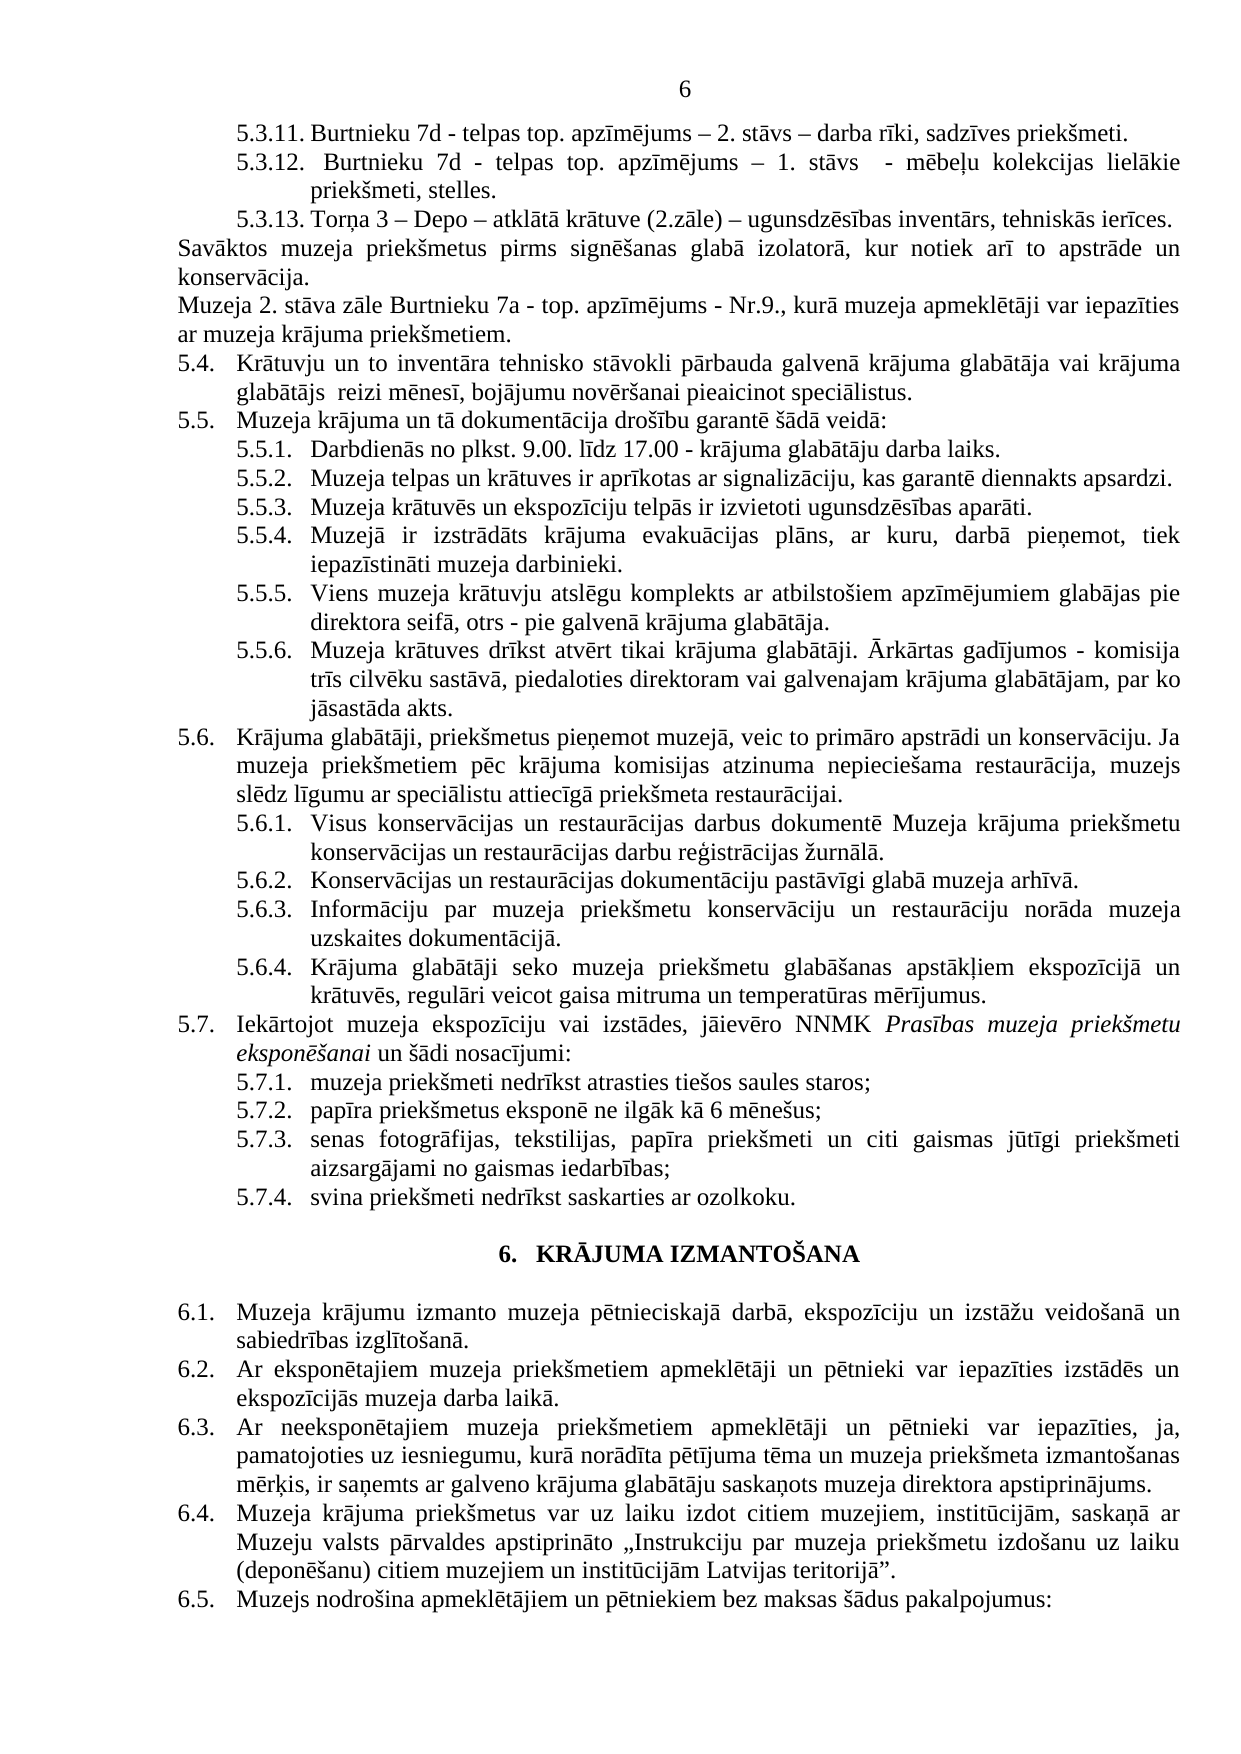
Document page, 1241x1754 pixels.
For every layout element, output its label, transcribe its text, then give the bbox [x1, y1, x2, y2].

list Muzeja krājuma un tā dokumentācija drošību garantē šādā veidā: [177, 406, 1181, 434]
list Muzeja telpas un krātuves ir aprīkotas ar signalizāciju, kas garantē diennakts apsardzi. [236, 463, 1181, 492]
list Konservācijas un restaurācijas dokumentāciju pastāvīgi glabā muzeja arhīvā. [236, 866, 1181, 894]
list Visus konservācijas un restaurācijas darbus dokumentē Muzeja krājuma priekšmetu konservācijas un restaurācijas darbu reģistrācijas žurnālā. [236, 808, 1181, 866]
list muzeja priekšmeti nedrīkst atrasties tiešos saules staros; [236, 1067, 1181, 1096]
list KRĀJUMA IZMANTOŠANA [177, 1239, 1181, 1268]
list Krājuma glabātāji, priekšmetus pieņemot muzejā, veic to primāro apstrādi un konservāciju. Ja muzeja priekšmetiem pēc krājuma komisijas atzinuma nepieciešama restaurācija, muzejs slēdz līgumu ar speciālistu attiecīgā priekšmeta restaurācijai. [177, 722, 1181, 808]
list svina priekšmeti nedrīkst saskarties ar ozolkoku. [236, 1182, 1181, 1211]
list Krājuma glabātāji seko muzeja priekšmetu glabāšanas apstākļiem ekspozīcijā un krātuvēs, regulāri veicot gaisa mitruma un temperatūras mērījumus. [236, 952, 1181, 1009]
list Muzeja krātuvēs un ekspozīciju telpās ir izvietoti ugunsdzēsības aparāti. [236, 492, 1181, 521]
list Muzeja krājuma priekšmetus var uz laiku izdot citiem muzejiem, institūcijām, saskaņā ar Muzeju valsts pārvaldes apstiprināto „Instrukciju par muzeja priekšmetu izdošanu uz laiku (deponēšanu) citiem muzejiem un institūcijām Latvijas teritorijā”. [177, 1498, 1181, 1584]
list Muzejā ir izstrādāts krājuma evakuācijas plāns, ar kuru, darbā pieņemot, tiek iepazīstināti muzeja darbinieki. [236, 521, 1181, 578]
list Burtnieku 7d - telpas top. apzīmējums – 1. stāvs - mēbeļu kolekcijas lielākie priekšmeti, stelles. [236, 147, 1181, 204]
list Torņa 3 – Depo – atklātā krātuve (2.zāle) – ugunsdzēsības inventārs, tehniskās ierīces. [236, 204, 1181, 233]
list Viens muzeja krātuvju atslēgu komplekts ar atbilstošiem apzīmējumiem glabājas pie direktora seifā, otrs - pie galvenā krājuma glabātāja. [236, 578, 1181, 636]
list Darbdienās no plkst. 9.00. līdz 17.00 - krājuma glabātāju darba laiks. [236, 434, 1181, 463]
list Muzejs nodrošina apmeklētājiem un pētniekiem bez maksas šādus pakalpojumus: [177, 1584, 1181, 1613]
list Muzeja krājumu izmanto muzeja pētnieciskajā darbā, ekspozīciju un izstāžu veidošanā un sabiedrības izglītošanā. [177, 1297, 1181, 1354]
list Informāciju par muzeja priekšmetu konservāciju un restaurāciju norāda muzeja uzskaites dokumentācijā. [236, 894, 1181, 952]
text Muzeja 2. stāva zāle Burtnieku 7a - top. apzīmējums - Nr.9., kurā muzeja apmeklētāji var iepazīties ar muzeja krājuma priekšmetiem. [177, 291, 1181, 348]
list senas fotogrāfijas, tekstilijas, papīra priekšmeti un citi gaismas jūtīgi priekšmeti aizsargājami no gaismas iedarbības; [236, 1124, 1181, 1182]
list Muzeja krātuves drīkst atvērt tikai krājuma glabātāji. Ārkārtas gadījumos - komisija trīs cilvēku sastāvā, piedaloties direktoram vai galvenajam krājuma glabātājam, par ko jāsastāda akts. [236, 636, 1181, 722]
text Savāktos muzeja priekšmetus pirms signēšanas glabā izolatorā, kur notiek arī to apstrāde un konservācija. [177, 233, 1181, 291]
list Iekārtojot muzeja ekspozīciju vai izstādes, jāievēro NNMK Prasības muzeja priekšmetu eksponēšanai un šādi nosacījumi: [177, 1009, 1181, 1067]
list Burtnieku 7d - telpas top. apzīmējums – 2. stāvs – darba rīki, sadzīves priekšmeti. [236, 118, 1181, 147]
list Ar neeksponētajiem muzeja priekšmetiem apmeklētāji un pētnieki var iepazīties, ja, pamatojoties uz iesniegumu, kurā norādīta pētījuma tēma un muzeja priekšmeta izmantošanas mērķis, ir saņemts ar galveno krājuma glabātāju saskaņots muzeja direktora apstiprinājums. [177, 1412, 1181, 1498]
list Krātuvju un to inventāra tehnisko stāvokli pārbauda galvenā krājuma glabātāja vai krājuma glabātājs reizi mēnesī, bojājumu novēršanai pieaicinot speciālistus. [177, 348, 1181, 406]
list Ar eksponētajiem muzeja priekšmetiem apmeklētāji un pētnieki var iepazīties izstādēs un ekspozīcijās muzeja darba laikā. [177, 1354, 1181, 1412]
list papīra priekšmetus eksponē ne ilgāk kā 6 mēnešus; [236, 1096, 1181, 1124]
